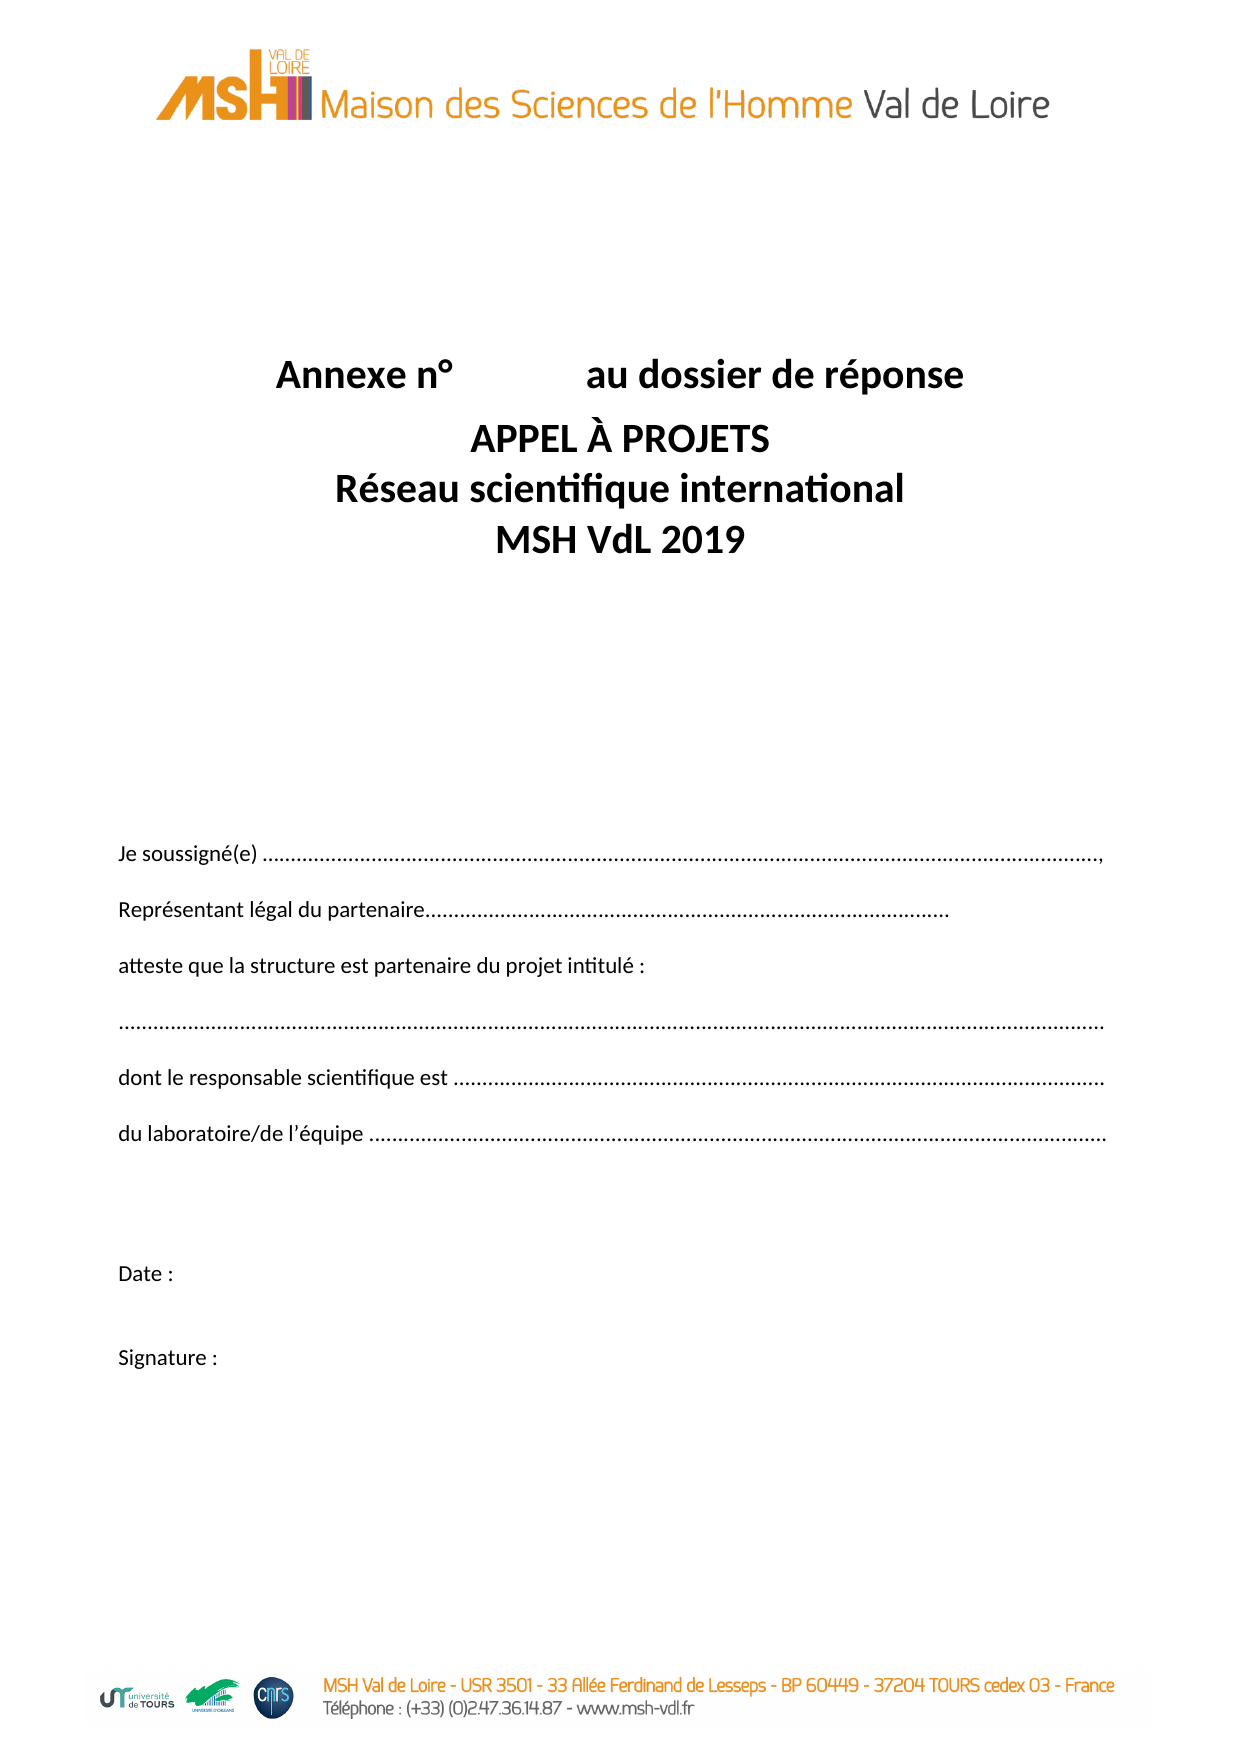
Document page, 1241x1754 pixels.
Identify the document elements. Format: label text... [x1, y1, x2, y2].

text ........................................................................................................................................................................... [118, 1007, 1122, 1035]
text Date : [118, 1259, 1122, 1287]
picture [148, 44, 1092, 121]
text dont le responsable scientifique est ................................................................................................................. [118, 1063, 1122, 1091]
text Représentant légal du partenaire........................................................................................... [118, 895, 1122, 923]
picture [83, 1667, 1156, 1726]
text atteste que la structure est partenaire du projet intitulé : [118, 951, 1122, 979]
text MSH VdL 2019 [118, 513, 1122, 564]
text APPEL À PROJETS Réseau scientifique international [118, 412, 1122, 513]
text Signature : [118, 1343, 1122, 1371]
text Annexe n° au dossier de réponse [118, 348, 1122, 399]
text du laboratoire/de l’équipe ................................................................................................................................ [118, 1119, 1122, 1147]
text Je soussigné(e) ….............................................................................................................................................., [118, 839, 1122, 867]
